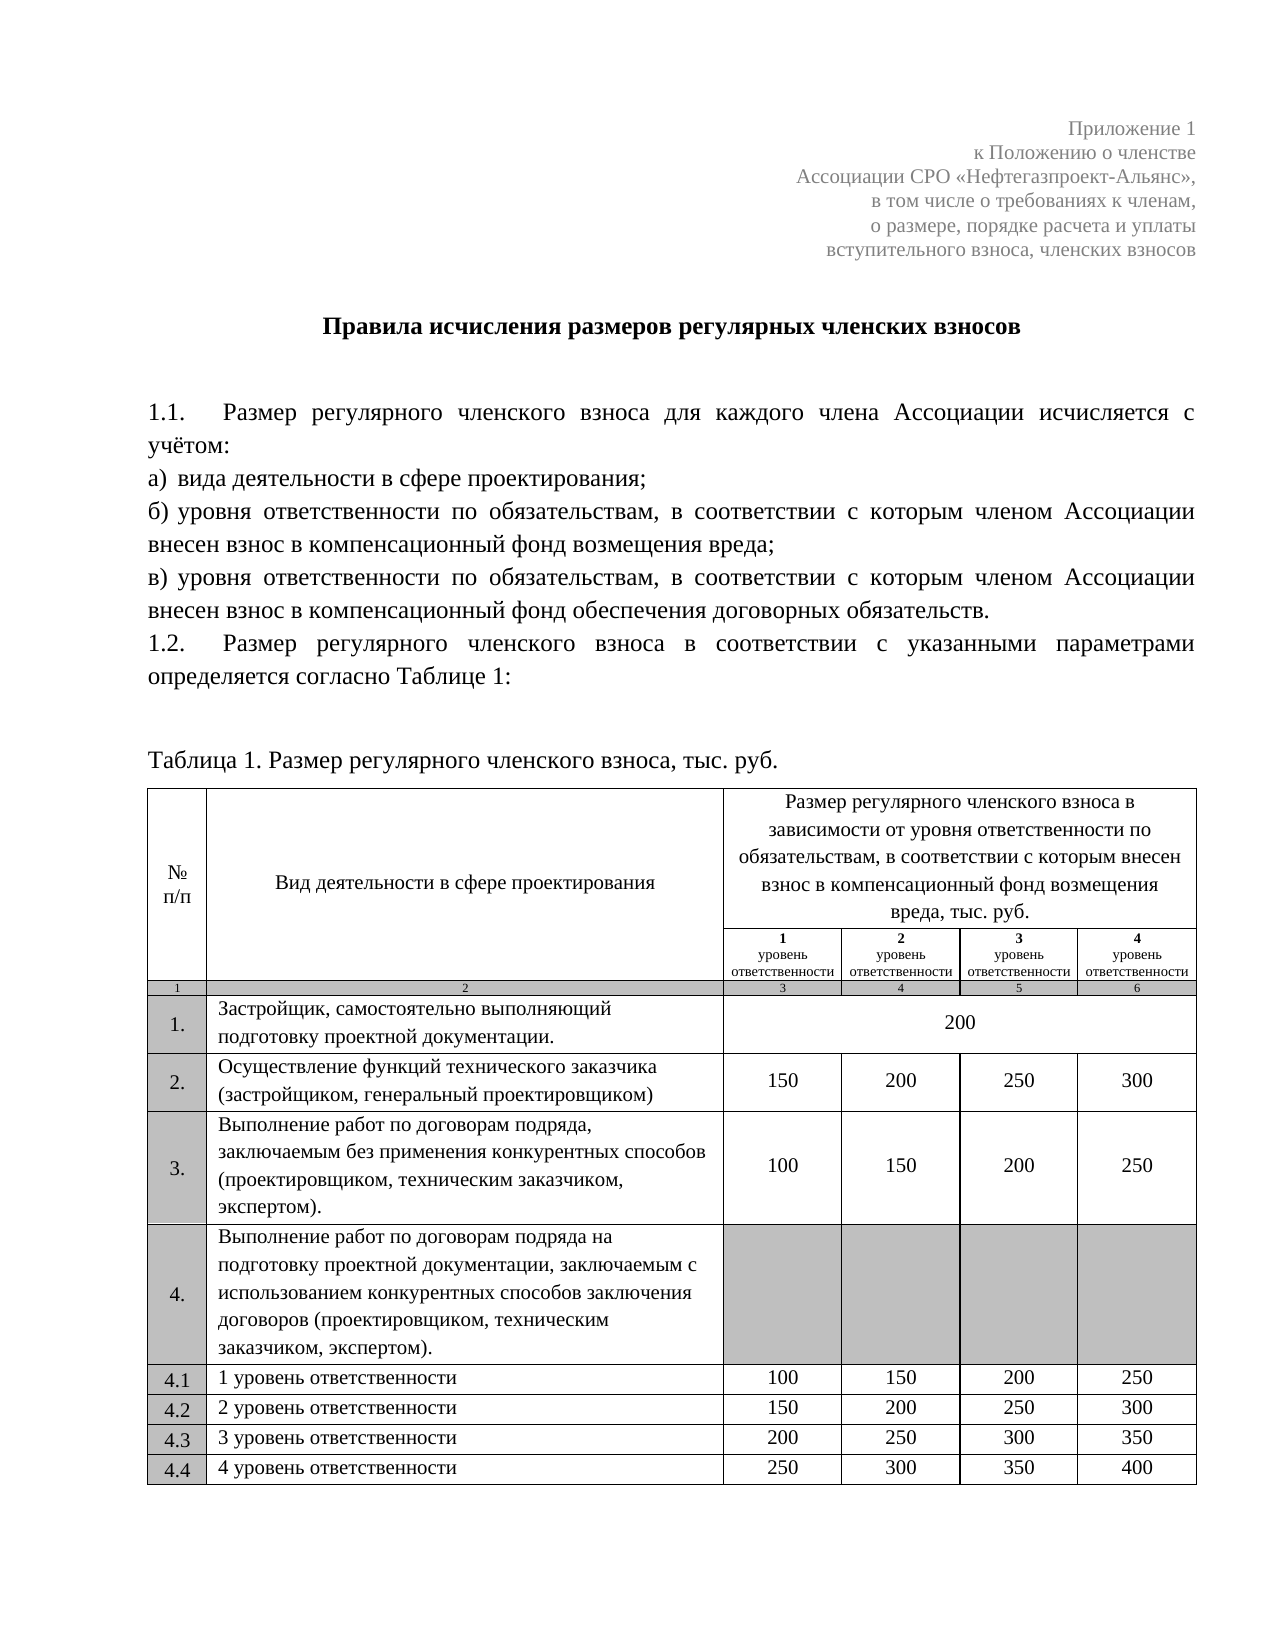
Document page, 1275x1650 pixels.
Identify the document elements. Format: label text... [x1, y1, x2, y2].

table_cell 4. [148, 1225, 206, 1364]
table_cell 150 [842, 1112, 959, 1223]
table_cell 3 уровень ответственности [207, 1425, 723, 1454]
table_cell [842, 1225, 959, 1364]
table_header № п/п [148, 789, 206, 980]
table_cell 1. [148, 996, 206, 1053]
table_cell [961, 1225, 1077, 1364]
table_header Вид деятельности в сфере проектирования [207, 789, 723, 980]
table_cell 150 [724, 1395, 841, 1424]
table_cell Выполнение работ по договорам подряда, заключаемым без применения конкурентных способов (проектировщиком, техническим заказчиком, экспертом). [207, 1112, 723, 1223]
table_cell 2 уровень ответственности [207, 1395, 723, 1424]
table_cell 1 уровень ответственности [724, 929, 841, 980]
table_cell 2 [207, 981, 723, 995]
list Таблица 1. Размер регулярного членского взноса, тыс. руб. [148, 745, 1196, 773]
table_cell Застройщик, самостоятельно выполняющий подготовку проектной документации. [207, 996, 723, 1053]
list вида деятельности в сфере проектирования; [148, 463, 1196, 492]
table_cell 4.4 [148, 1455, 206, 1484]
table_cell [724, 1225, 841, 1364]
table_cell 250 [961, 1054, 1077, 1111]
list Размер регулярного членского взноса для каждого члена Ассоциации исчисляется с учётом: [148, 397, 1196, 459]
table_header Размер регулярного членского взноса в зависимости от уровня ответственности по обязательствам, в соответствии с которым внесен взнос в компенсационный фонд возмещения вреда, тыс. руб. [724, 789, 1196, 928]
table_cell 250 [724, 1455, 841, 1484]
table_cell 200 [842, 1054, 959, 1111]
table_cell 250 [1078, 1365, 1196, 1394]
table_cell 3. [148, 1112, 206, 1223]
table_cell 250 [1078, 1112, 1196, 1223]
table_cell 250 [842, 1425, 959, 1454]
table_cell 300 [1078, 1395, 1196, 1424]
list уровня ответственности по обязательствам, в соответствии с которым членом Ассоциации внесен взнос в компенсационный фонд возмещения вреда; [148, 496, 1196, 558]
table_cell 2 уровень ответственности [842, 929, 959, 980]
table_cell 400 [1078, 1455, 1196, 1484]
table_cell 200 [961, 1365, 1077, 1394]
table_cell 6 [1078, 981, 1196, 995]
text Правила исчисления размеров регулярных членских взносов [148, 311, 1196, 340]
table_cell 250 [961, 1395, 1077, 1424]
table_cell 100 [724, 1112, 841, 1223]
table_cell 2. [148, 1054, 206, 1111]
table_cell 150 [724, 1054, 841, 1111]
table_cell 3 уровень ответственности [961, 929, 1077, 980]
table_cell 4 уровень ответственности [1078, 929, 1196, 980]
text о размере, порядке расчета и уплаты [148, 212, 1196, 237]
table_cell 4 уровень ответственности [207, 1455, 723, 1484]
table_cell 4.1 [148, 1365, 206, 1394]
text Приложение 1 [148, 116, 1196, 140]
table_cell Выполнение работ по договорам подряда на подготовку проектной документации, заключаемым с использованием конкурентных способов заключения договоров (проектировщиком, техническим заказчиком, экспертом). [207, 1225, 723, 1364]
table_cell 4 [842, 981, 959, 995]
table_cell 200 [842, 1395, 959, 1424]
table_cell 1 [148, 981, 206, 995]
text к Положению о членстве [148, 140, 1196, 164]
table_cell 5 [961, 981, 1077, 995]
table_cell 300 [1078, 1054, 1196, 1111]
text Ассоциации СРО «Нефтегазпроект-Альянс», [148, 164, 1196, 188]
table_cell 100 [724, 1365, 841, 1394]
table_cell 200 [724, 1425, 841, 1454]
table_cell Осуществление функций технического заказчика (застройщиком, генеральный проектировщиком) [207, 1054, 723, 1111]
table_cell 150 [842, 1365, 959, 1394]
table_cell 350 [1078, 1425, 1196, 1454]
table_cell 200 [724, 996, 1196, 1053]
text в том числе о требованиях к членам, [148, 188, 1196, 212]
text вступительного взноса, членских взносов [148, 237, 1196, 261]
table_cell 300 [961, 1425, 1077, 1454]
table_cell 4.3 [148, 1425, 206, 1454]
table_cell 1 уровень ответственности [207, 1365, 723, 1394]
table_cell 200 [961, 1112, 1077, 1223]
list Размер регулярного членского взноса в соответствии с указанными параметрами определяется согласно Таблице 1: [148, 628, 1196, 690]
list уровня ответственности по обязательствам, в соответствии с которым членом Ассоциации внесен взнос в компенсационный фонд обеспечения договорных обязательств. [148, 562, 1196, 624]
table_cell 3 [724, 981, 841, 995]
table_cell 4.2 [148, 1395, 206, 1424]
table_cell [1078, 1225, 1196, 1364]
table_cell 300 [842, 1455, 959, 1484]
table_cell 350 [961, 1455, 1077, 1484]
